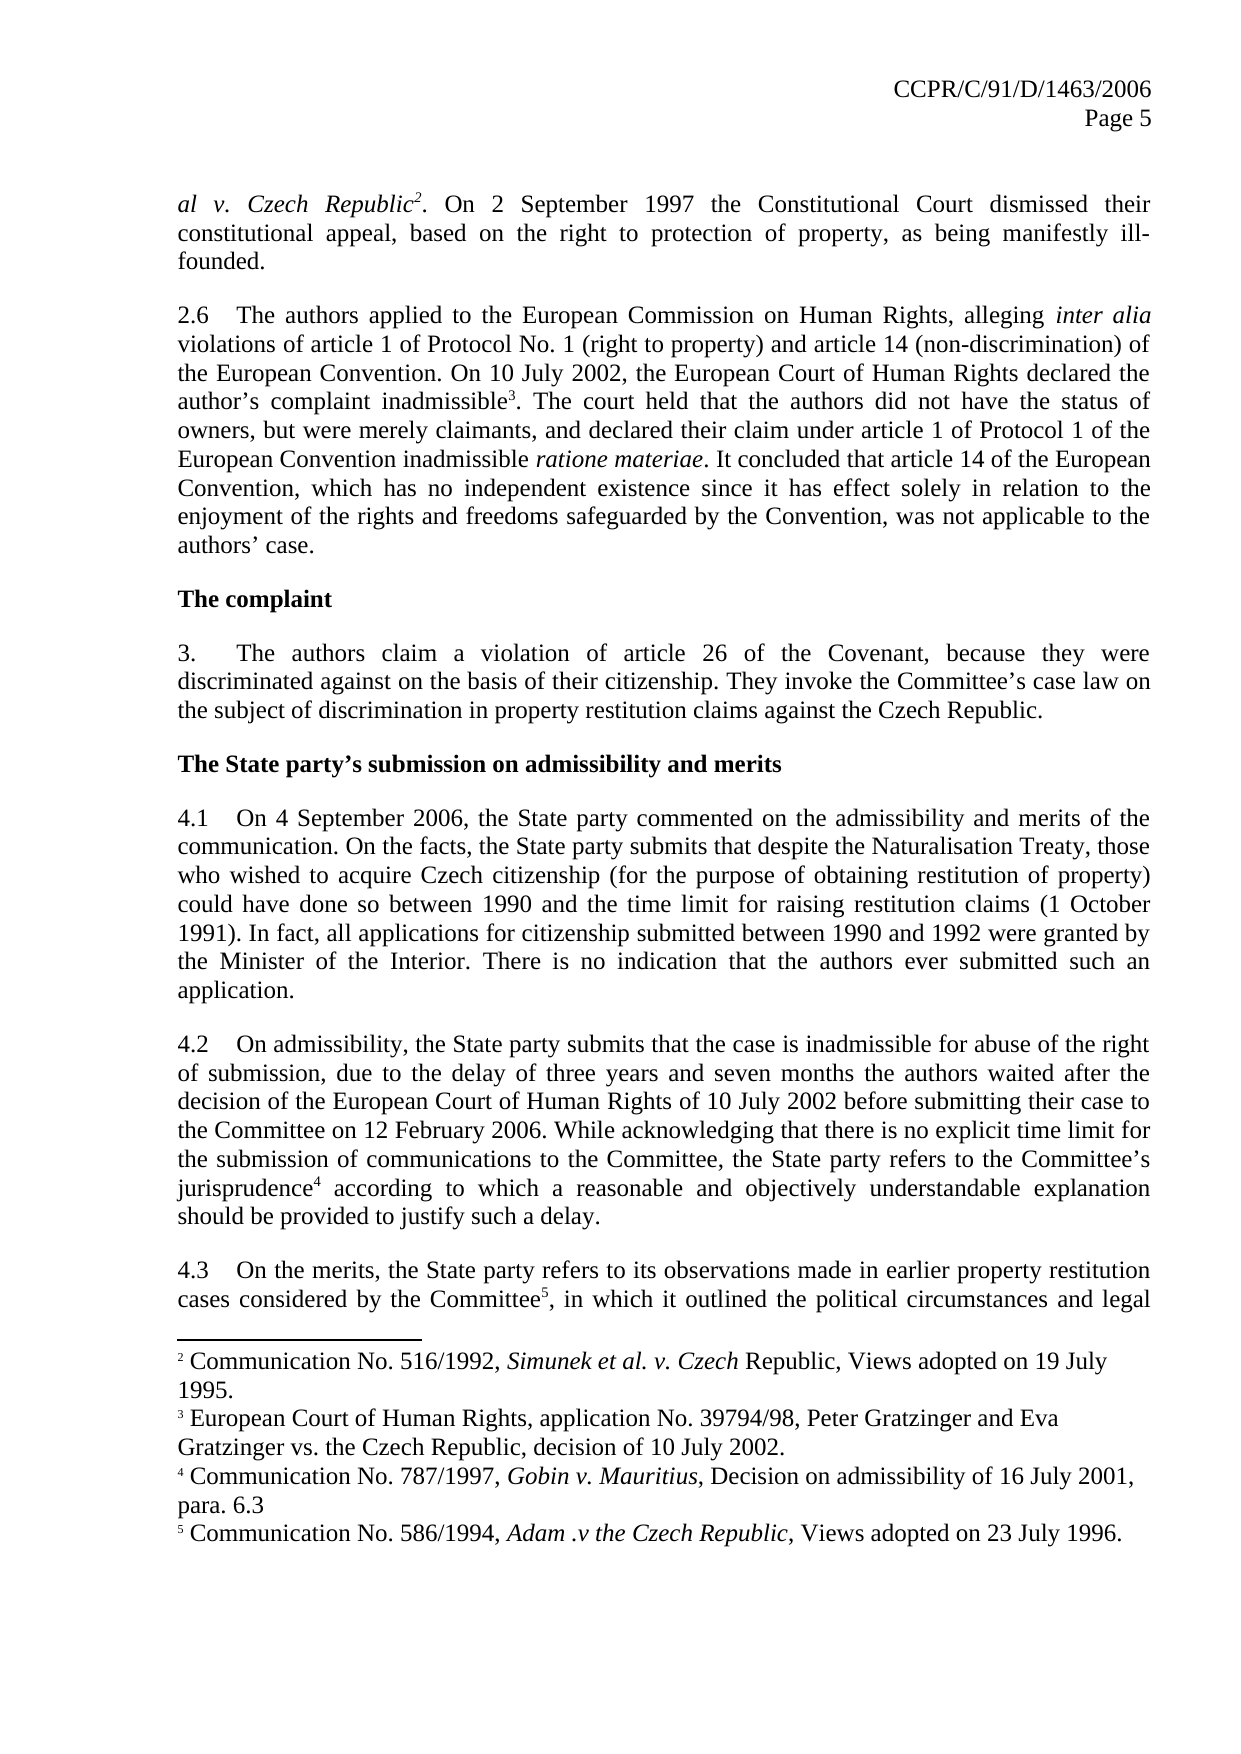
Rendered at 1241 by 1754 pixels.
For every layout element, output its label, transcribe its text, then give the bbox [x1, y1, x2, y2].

text 4.1 On 4 September 2006, the State party commented on the admissibility and merits of the communication. On the facts, the State party submits that despite the Naturalisation Treaty, those who wished to acquire Czech citizenship (for the purpose of obtaining restitution of property) could have done so between 1990 and the time limit for raising restitution claims (1 October 1991). In fact, all applications for citizenship submitted between 1990 and 1992 were granted by the Minister of the Interior. There is no indication that the authors ever submitted such an application. [177, 803, 1152, 1004]
text The complaint [177, 584, 1152, 613]
text The State party’s submission on admissibility and merits [177, 749, 1152, 778]
text 3. The authors claim a violation of article 26 of the Covenant, because they were discriminated against on the basis of their citizenship. They invoke the Committee’s case law on the subject of discrimination in property restitution claims against the Czech Republic. [177, 638, 1152, 724]
text 2.6 The authors applied to the European Commission on Human Rights, alleging inter alia violations of article 1 of Protocol No. 1 (right to property) and article 14 (non-discrimination) of the European Convention. On 10 July 2002, the European Court of Human Rights declared the author’s complaint inadmissible. The court held that the authors did not have the status of owners, but were merely claimants, and declared their claim under article 1 of Protocol 1 of the European Convention inadmissible ratione materiae. It concluded that article 14 of the European Convention, which has no independent existence since it has effect solely in relation to the enjoyment of the rights and freedoms safeguarded by the Convention, was not applicable to the authors’ case. [177, 300, 1152, 559]
text 4.2 On admissibility, the State party submits that the case is inadmissible for abuse of the right of submission, due to the delay of three years and seven months the authors waited after the decision of the European Court of Human Rights of 10 July 2002 before submitting their case to the Committee on 12 February 2006. While acknowledging that there is no explicit time limit for the submission of communications to the Committee, the State party refers to the Committee’s jurisprudence according to which a reasonable and objectively understandable explanation should be provided to justify such a delay. [177, 1029, 1152, 1230]
